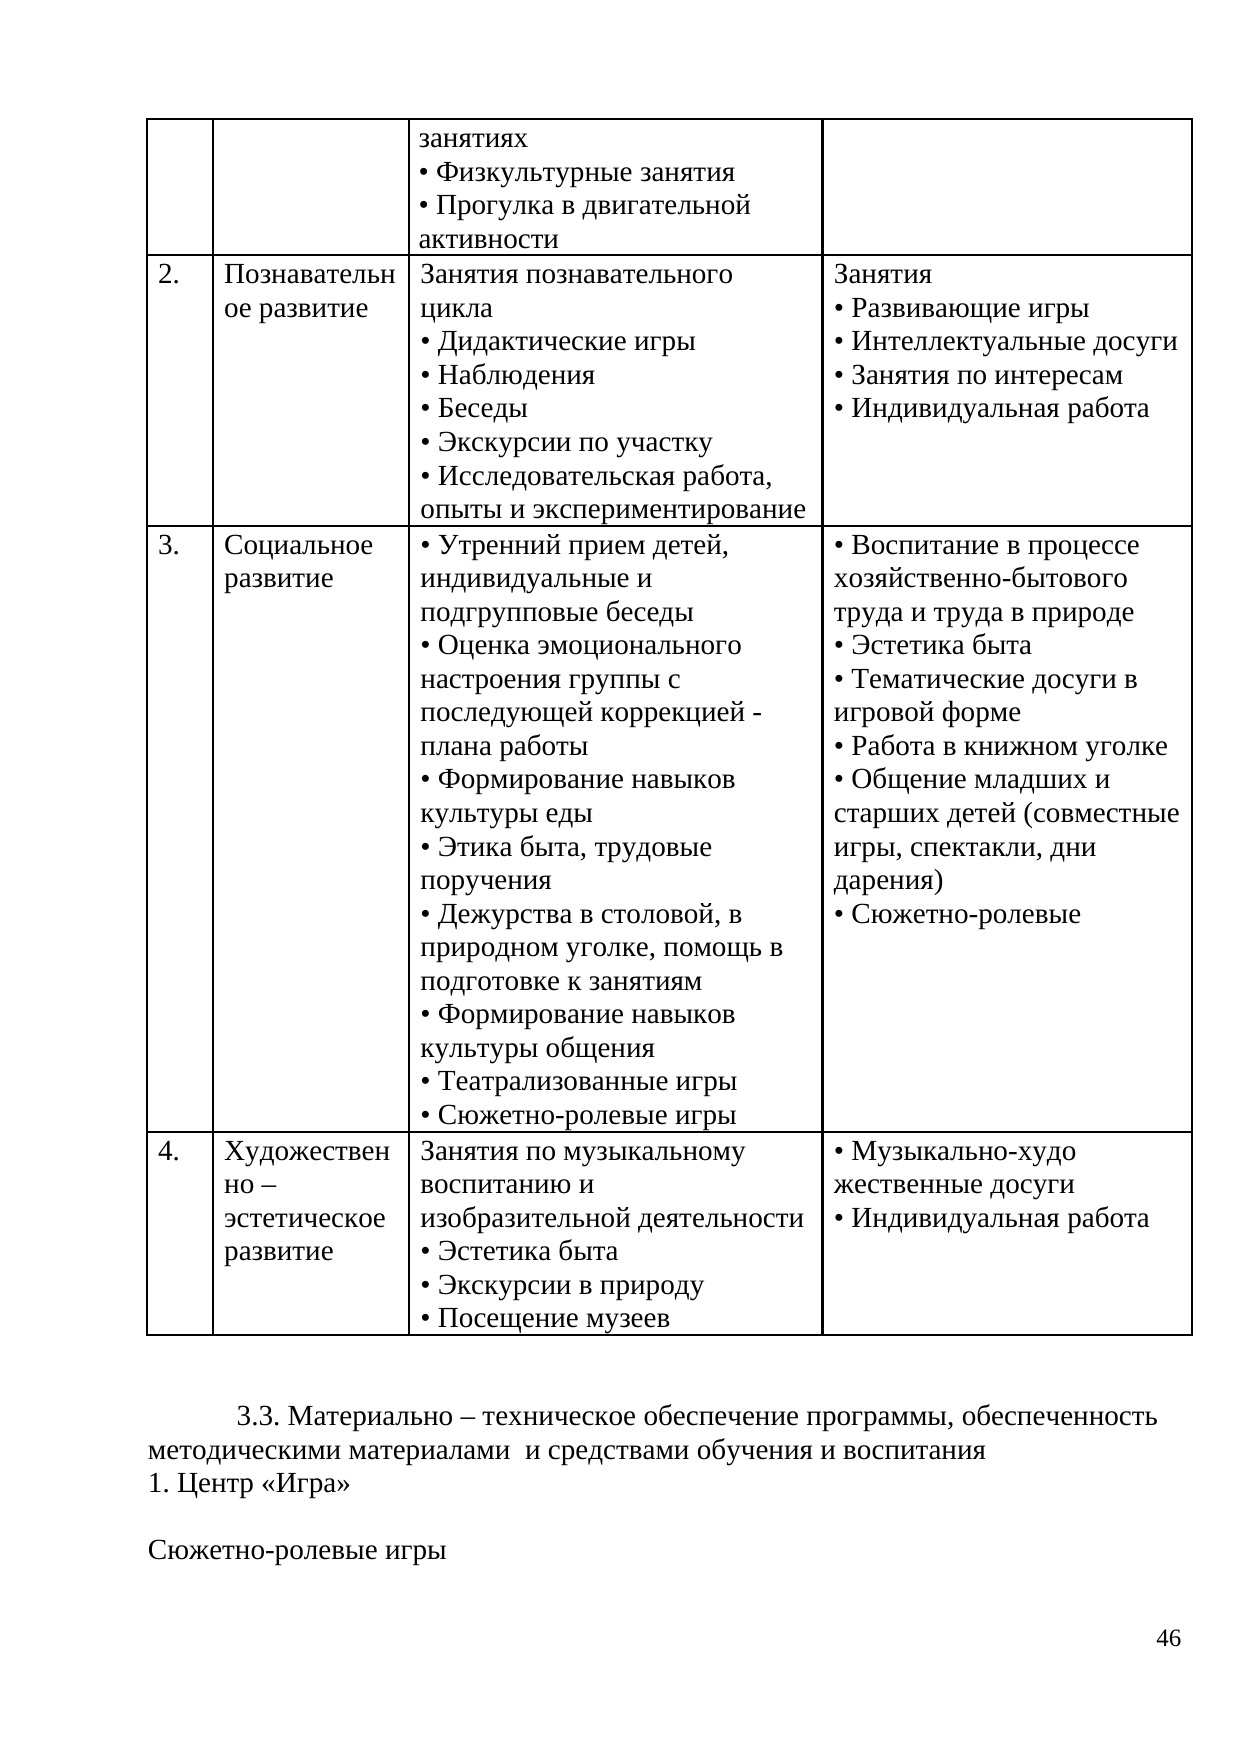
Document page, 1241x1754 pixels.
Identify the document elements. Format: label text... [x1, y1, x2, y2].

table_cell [214, 120, 408, 254]
table_cell • Музыкально-худо жественные досуги • Индивидуальная работа [824, 1133, 1191, 1334]
text 3.3. Материально – техническое обеспечение программы, обеспеченность методическими материалами и средствами обучения и воспитания [148, 1398, 1181, 1465]
table_cell Познавательное развитие [214, 256, 408, 525]
table_cell 4. [148, 1133, 212, 1334]
table_cell Художественно – эстетическое развитие [214, 1133, 408, 1334]
table_cell 3. [148, 527, 212, 1131]
text Сюжетно-ролевые игры [148, 1532, 1181, 1566]
text 1. Центр «Игра» [148, 1465, 1181, 1499]
table_cell 2. [148, 256, 212, 525]
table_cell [410, 120, 821, 254]
table_cell Занятия • Развивающие игры • Интеллектуальные досуги • Занятия по интересам • Индивидуальная работа [824, 256, 1191, 525]
table_cell 1. [148, 120, 212, 254]
table_cell • Утренний прием детей, индивидуальные и подгрупповые беседы • Оценка эмоционального настроения группы с последующей коррекцией - плана работы • Формирование навыков культуры еды • Этика быта, трудовые поручения • Дежурства в столовой, в природном уголке, помощь в подготовке к занятиям • Формирование навыков культуры общения • Театрализованные игры • Сюжетно-ролевые игры [410, 527, 821, 1131]
table_cell • Воспитание в процессе хозяйственно-бытового труда и труда в природе • Эстетика быта • Тематические досуги в игровой форме • Работа в книжном уголке • Общение младших и старших детей (совместные игры, спектакли, дни дарения) • Сюжетно-ролевые [824, 527, 1191, 1131]
table_cell Занятия по музыкальному воспитанию и изобразительной деятельности • Эстетика быта • Экскурсии в природу • Посещение музеев [410, 1133, 821, 1334]
table_cell Социальное развитие [214, 527, 408, 1131]
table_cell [824, 120, 1191, 254]
table_cell Занятия познавательного цикла • Дидактические игры • Наблюдения • Беседы • Экскурсии по участку • Исследовательская работа, опыты и экспериментирование [410, 256, 821, 525]
